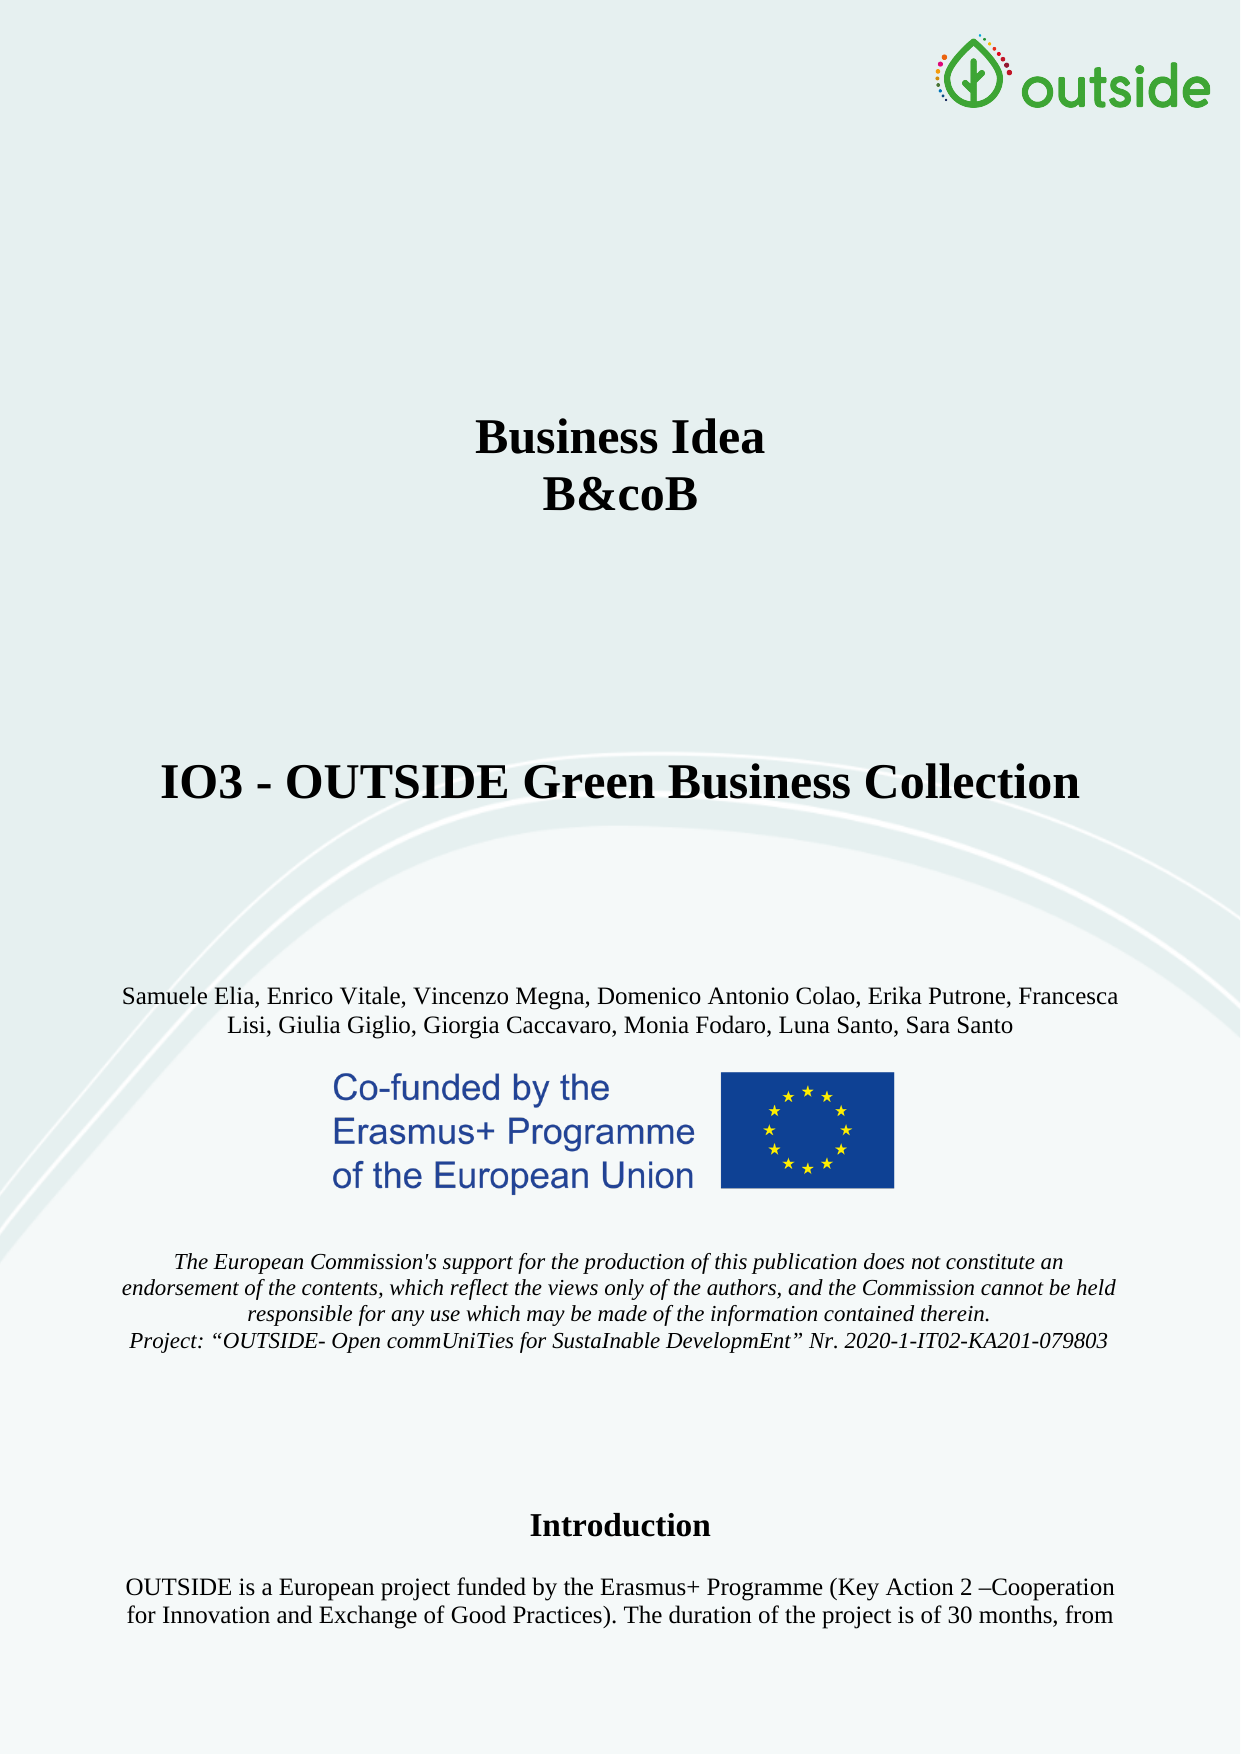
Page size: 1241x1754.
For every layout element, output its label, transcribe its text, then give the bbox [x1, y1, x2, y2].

text B&coB [118, 464, 1122, 521]
text The European Commission's support for the production of this publication does not constitute an endorsement of the contents, which reflect the views only of the authors, and the Commission cannot be held responsible for any use which may be made of the information contained therein. [118, 1248, 1122, 1327]
text Samuele Elia, Enrico Vitale, Vincenzo Megna, Domenico Antonio Colao, Erika Putrone, Francesca Lisi, Giulia Giglio, Giorgia Caccavaro, Monia Fodaro, Luna Santo, Sara Santo [118, 981, 1122, 1039]
text Business Idea [118, 406, 1122, 464]
text Introduction [118, 1505, 1122, 1543]
picture [0, 0, 1241, 1754]
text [118, 1572, 1122, 1629]
text Project: “OUTSIDE- Open commUniTies for SustaInable DevelopmEnt” Nr. 2020-1-IT02-KA201-079803 [118, 1327, 1122, 1353]
text IO3 - OUTSIDE Green Business Collection [118, 751, 1122, 809]
